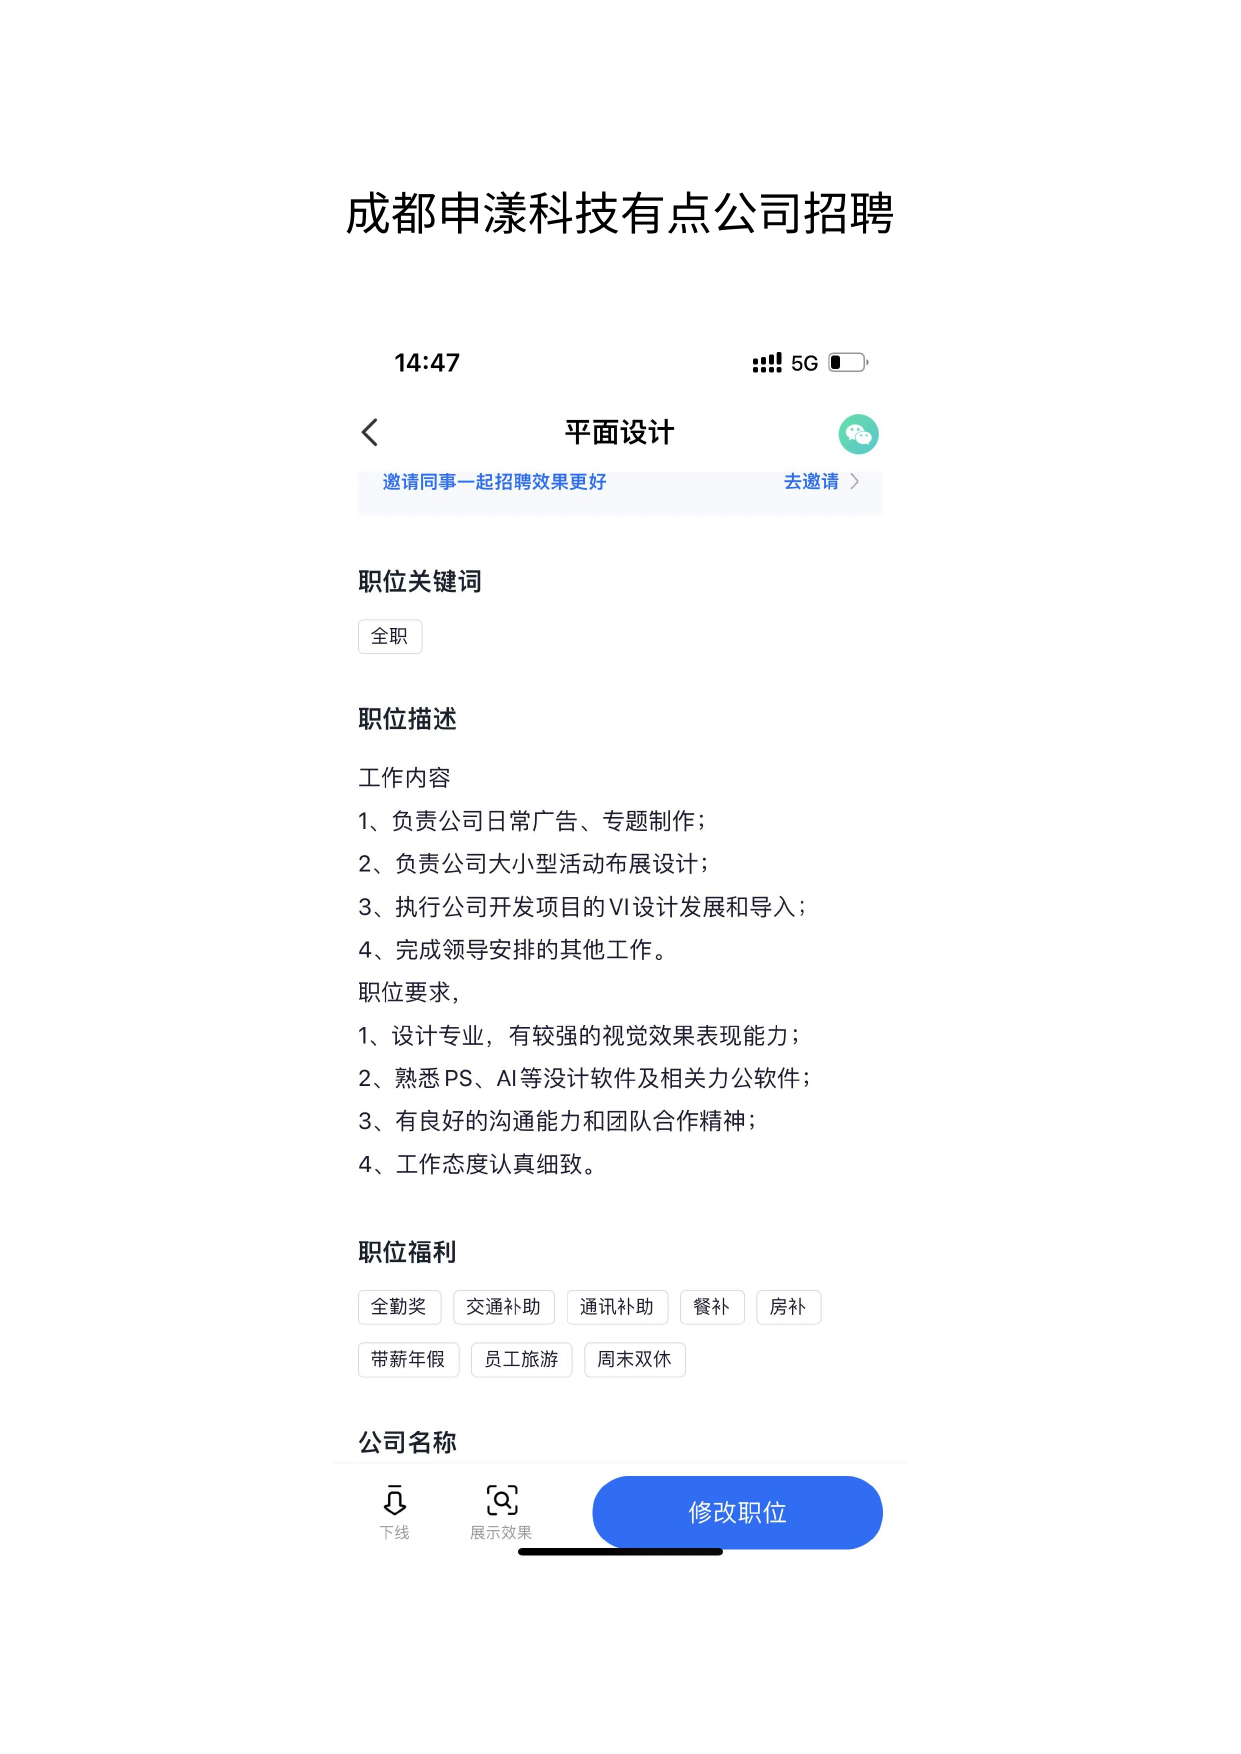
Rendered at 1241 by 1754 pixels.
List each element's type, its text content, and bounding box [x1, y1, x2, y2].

picture [333, 324, 907, 1567]
text 成都申漾科技有点公司招聘 [187, 162, 1053, 259]
